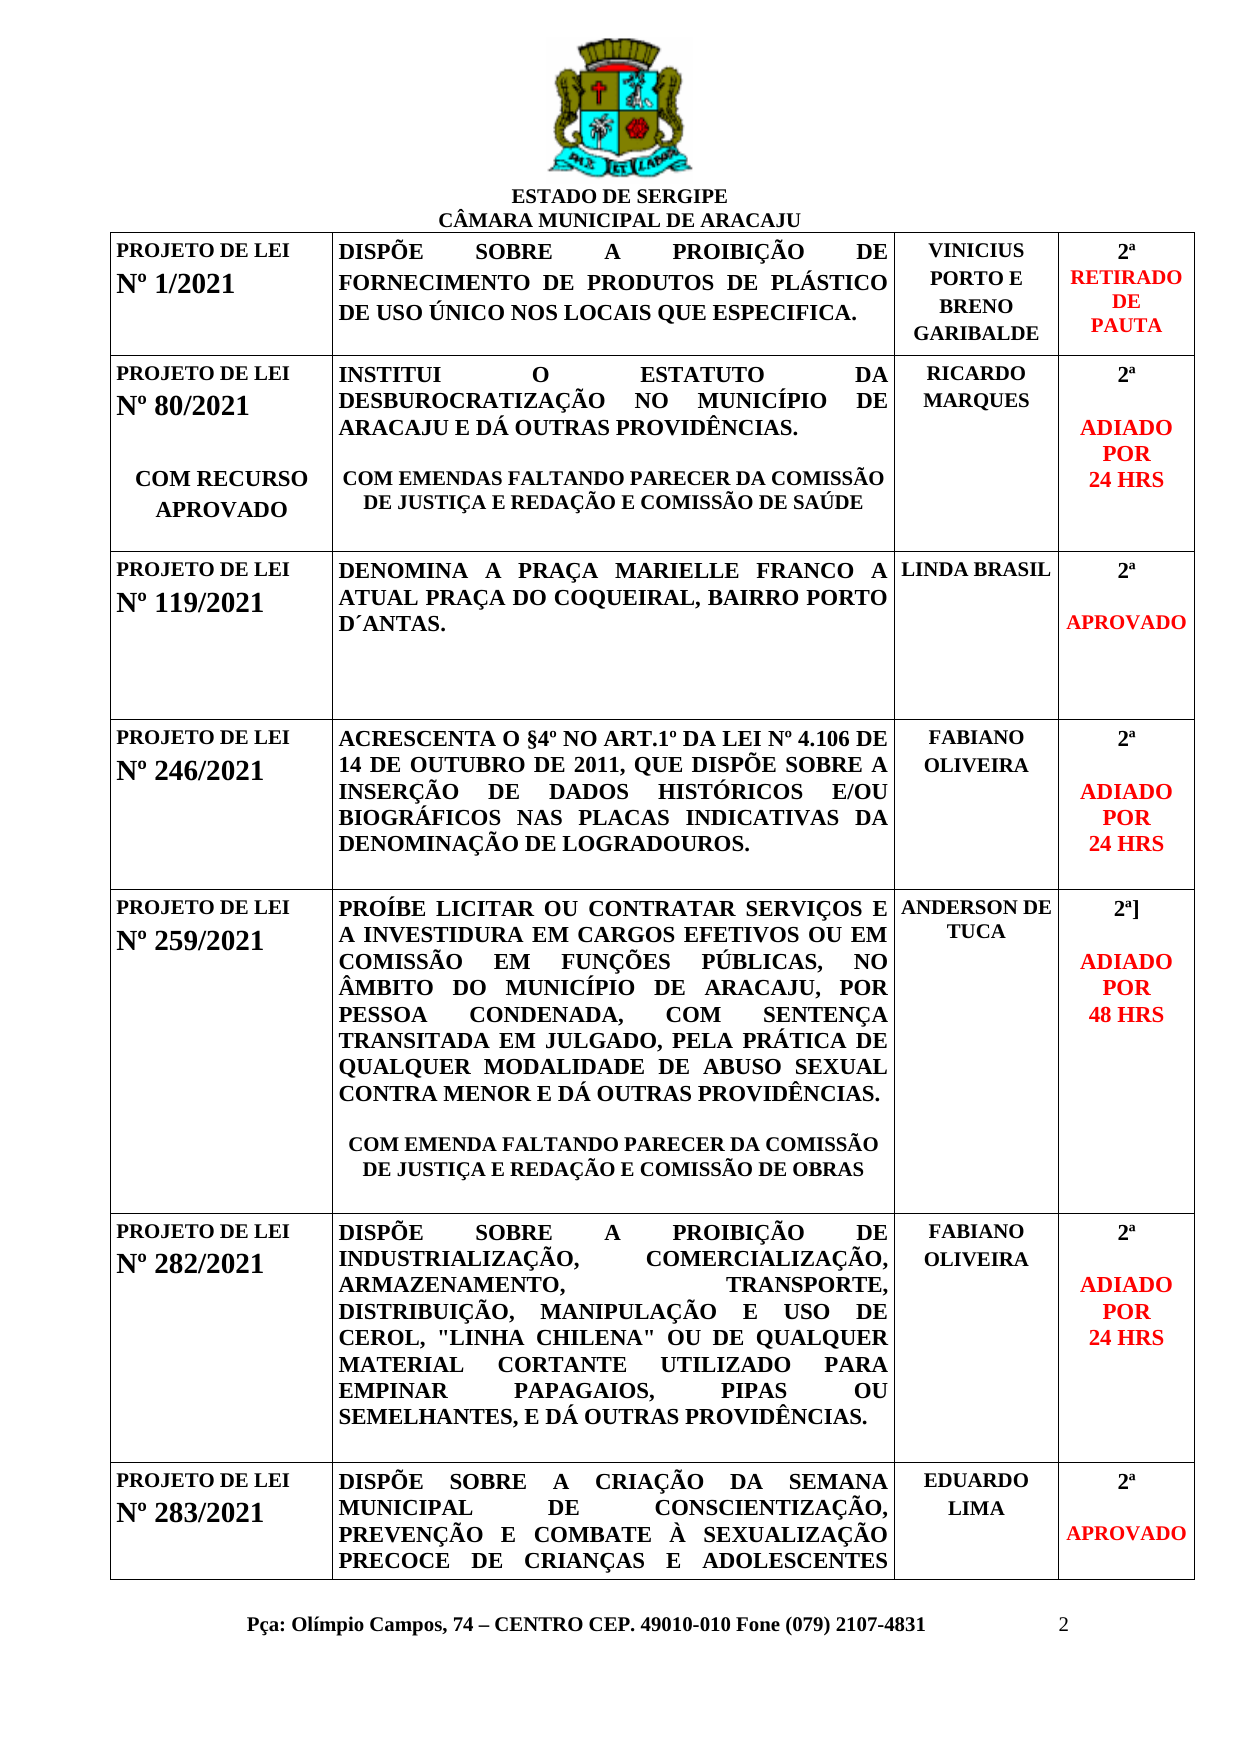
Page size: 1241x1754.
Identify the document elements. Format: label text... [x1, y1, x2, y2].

table_cell FABIANO OLIVEIRA [895, 1214, 1058, 1462]
table_cell DISPÕE SOBRE A PROIBIÇÃO DE INDUSTRIALIZAÇÃO, COMERCIALIZAÇÃO, ARMAZENAMENTO, TRANSPORTE, DISTRIBUIÇÃO, MANIPULAÇÃO E USO DE CEROL, "LINHA CHILENA" OU DE QUALQUER MATERIAL CORTANTE UTILIZADO PARA EMPINAR PAPAGAIOS, PIPAS OU SEMELHANTES, E DÁ OUTRAS PROVIDÊNCIAS. [333, 1214, 894, 1462]
table_cell 2ª ADIADO POR 24 HRS [1059, 720, 1194, 889]
table_cell 2ª ADIADO POR 24 HRS [1059, 356, 1194, 551]
table_cell EDUARDO LIMA [895, 1463, 1058, 1579]
table_cell PROÍBE LICITAR OU CONTRATAR SERVIÇOS E A INVESTIDURA EM CARGOS EFETIVOS OU EM COMISSÃO EM FUNÇÕES PÚBLICAS, NO ÂMBITO DO MUNICÍPIO DE ARACAJU, POR PESSOA CONDENADA, COM SENTENÇA TRANSITADA EM JULGADO, PELA PRÁTICA DE QUALQUER MODALIDADE DE ABUSO SEXUAL CONTRA MENOR E DÁ OUTRAS PROVIDÊNCIAS. COM EMENDA FALTANDO PARECER DA COMISSÃO DE JUSTIÇA E REDAÇÃO E COMISSÃO DE OBRAS [333, 890, 894, 1213]
table_cell 2ª] ADIADO POR 48 HRS [1059, 890, 1194, 1213]
table_cell DENOMINA A PRAÇA MARIELLE FRANCO A ATUAL PRAÇA DO COQUEIRAL, BAIRRO PORTO D´ANTAS. [333, 552, 894, 719]
table_cell LINDA BRASIL [895, 552, 1058, 719]
table_cell ACRESCENTA O §4º NO ART.1º DA LEI Nº 4.106 DE 14 DE OUTUBRO DE 2011, QUE DISPÕE SOBRE A INSERÇÃO DE DADOS HISTÓRICOS E/OU BIOGRÁFICOS NAS PLACAS INDICATIVAS DA DENOMINAÇÃO DE LOGRADOUROS. [333, 720, 894, 889]
table_cell PROJETO DE LEI Nº 119/2021 [111, 552, 332, 719]
table_cell ANDERSON DE TUCA [895, 890, 1058, 1213]
table_cell PROJETO DE LEI Nº 80/2021 COM RECURSO APROVADO [111, 356, 332, 551]
table_cell DISPÕE SOBRE A PROIBIÇÃO DE FORNECIMENTO DE PRODUTOS DE PLÁSTICO DE USO ÚNICO NOS LOCAIS QUE ESPECIFICA. [333, 233, 894, 354]
table_cell 2ª APROVADO [1059, 552, 1194, 719]
table_cell PROJETO DE LEI Nº 1/2021 [111, 233, 332, 354]
table_cell VINICIUS PORTO E BRENO GARIBALDE [895, 233, 1058, 354]
table_cell INSTITUI O ESTATUTO DA DESBUROCRATIZAÇÃO NO MUNICÍPIO DE ARACAJU E DÁ OUTRAS PROVIDÊNCIAS. COM EMENDAS FALTANDO PARECER DA COMISSÃO DE JUSTIÇA E REDAÇÃO E COMISSÃO DE SAÚDE [333, 356, 894, 551]
table_cell RICARDO MARQUES [895, 356, 1058, 551]
table_cell 2ª ADIADO POR 24 HRS [1059, 1214, 1194, 1462]
table_cell PROJETO DE LEI Nº 246/2021 [111, 720, 332, 889]
table_cell FABIANO OLIVEIRA [895, 720, 1058, 889]
table_cell PROJETO DE LEI Nº 282/2021 [111, 1214, 332, 1462]
table_cell 2ª APROVADO [1059, 1463, 1194, 1579]
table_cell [111, 1463, 332, 1579]
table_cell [1059, 233, 1194, 354]
table_cell PROJETO DE LEI Nº 259/2021 [111, 890, 332, 1213]
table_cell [333, 1463, 894, 1579]
